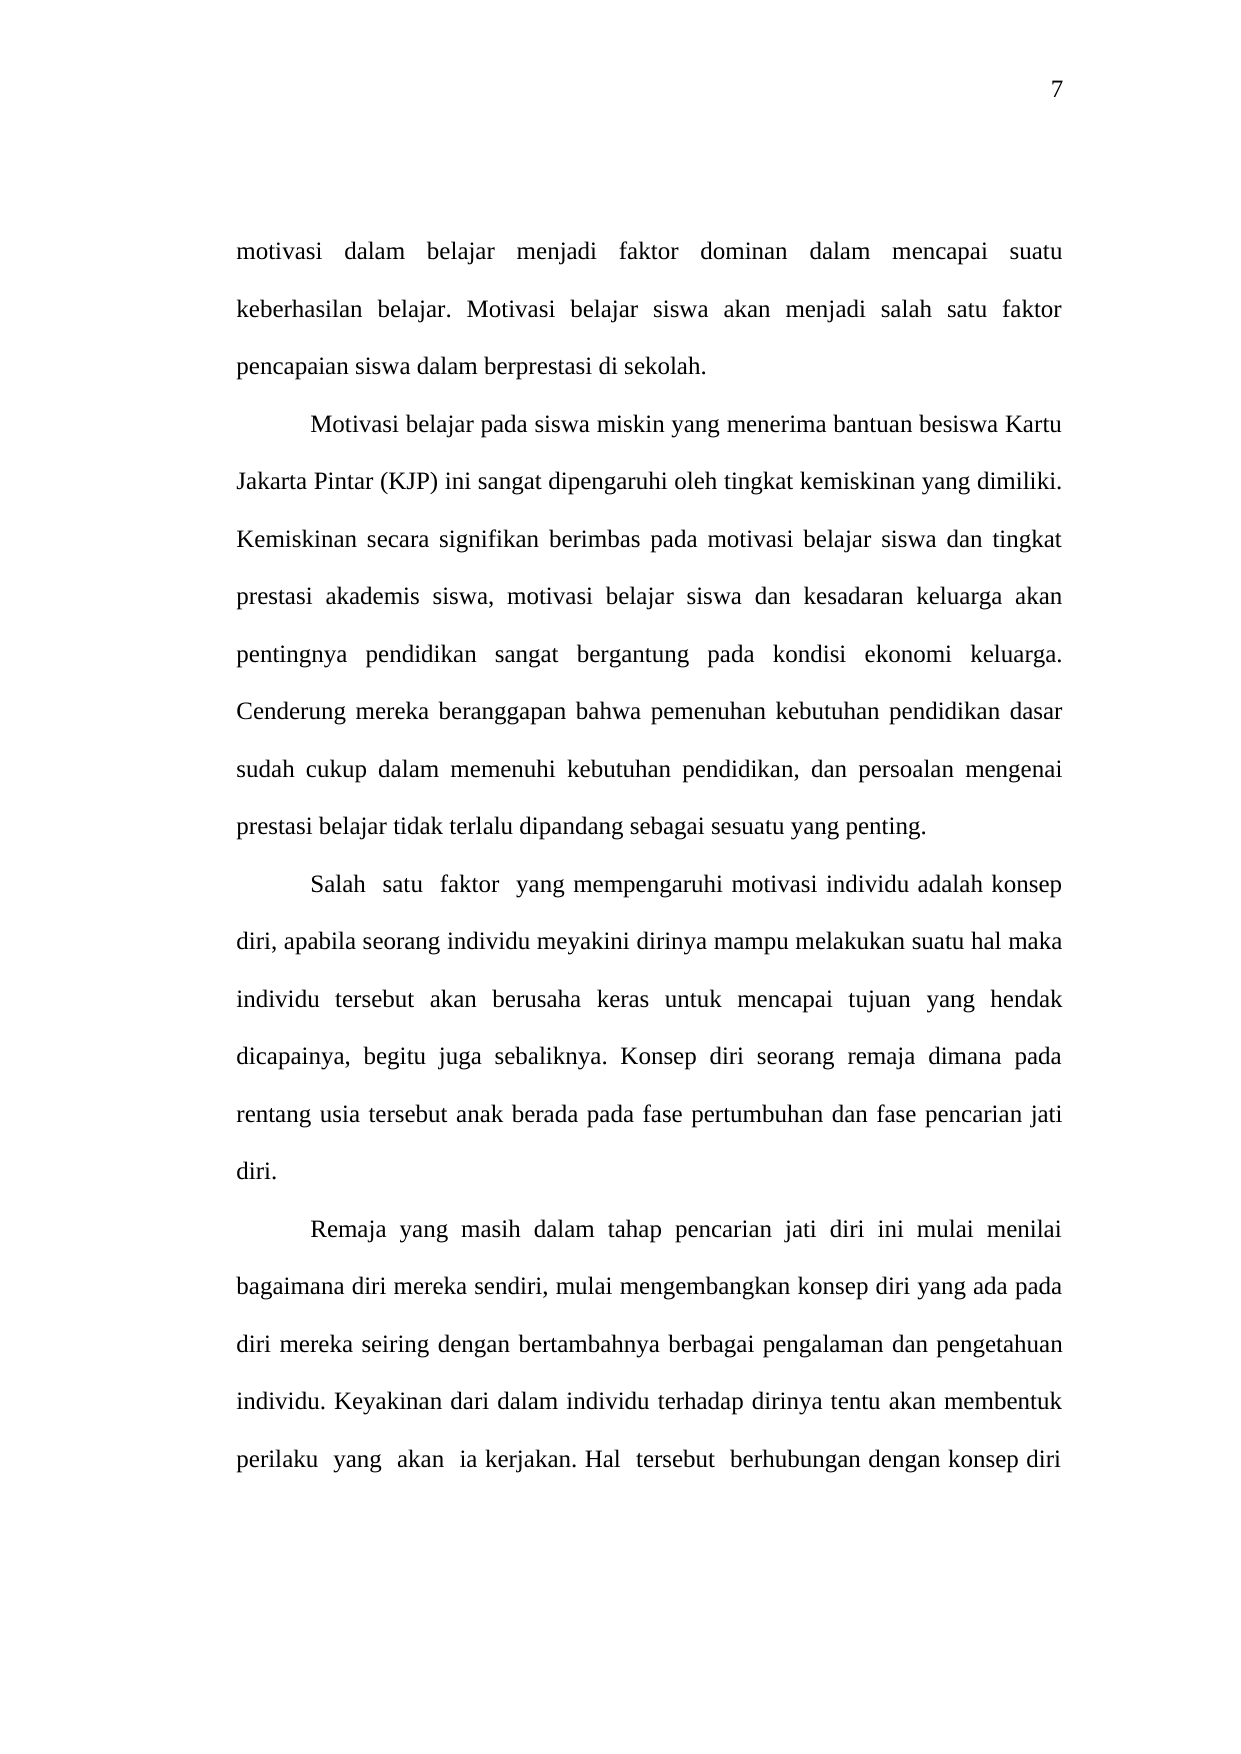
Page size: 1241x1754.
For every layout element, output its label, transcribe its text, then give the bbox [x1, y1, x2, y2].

list Salah satu faktor yang mempengaruhi motivasi individu adalah konsep diri, apabila seorang individu meyakini dirinya mampu melakukan suatu hal maka individu tersebut akan berusaha keras untuk mencapai tujuan yang hendak dicapainya, begitu juga sebaliknya. Konsep diri seorang remaja dimana pada rentang usia tersebut anak berada pada fase pertumbuhan dan fase pencarian jati diri. [236, 869, 1063, 1185]
list Motivasi belajar pada siswa miskin yang menerima bantuan besiswa Kartu Jakarta Pintar (KJP) ini sangat dipengaruhi oleh tingkat kemiskinan yang dimiliki. Kemiskinan secara signifikan berimbas pada motivasi belajar siswa dan tingkat prestasi akademis siswa, motivasi belajar siswa dan kesadaran keluarga akan pentingnya pendidikan sangat bergantung pada kondisi ekonomi keluarga. Cenderung mereka beranggapan bahwa pemenuhan kebutuhan pendidikan dasar sudah cukup dalam memenuhi kebutuhan pendidikan, dan persoalan mengenai prestasi belajar tidak terlalu dipandang sebagai sesuatu yang penting. [236, 409, 1063, 840]
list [236, 1214, 1063, 1472]
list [236, 236, 1063, 380]
